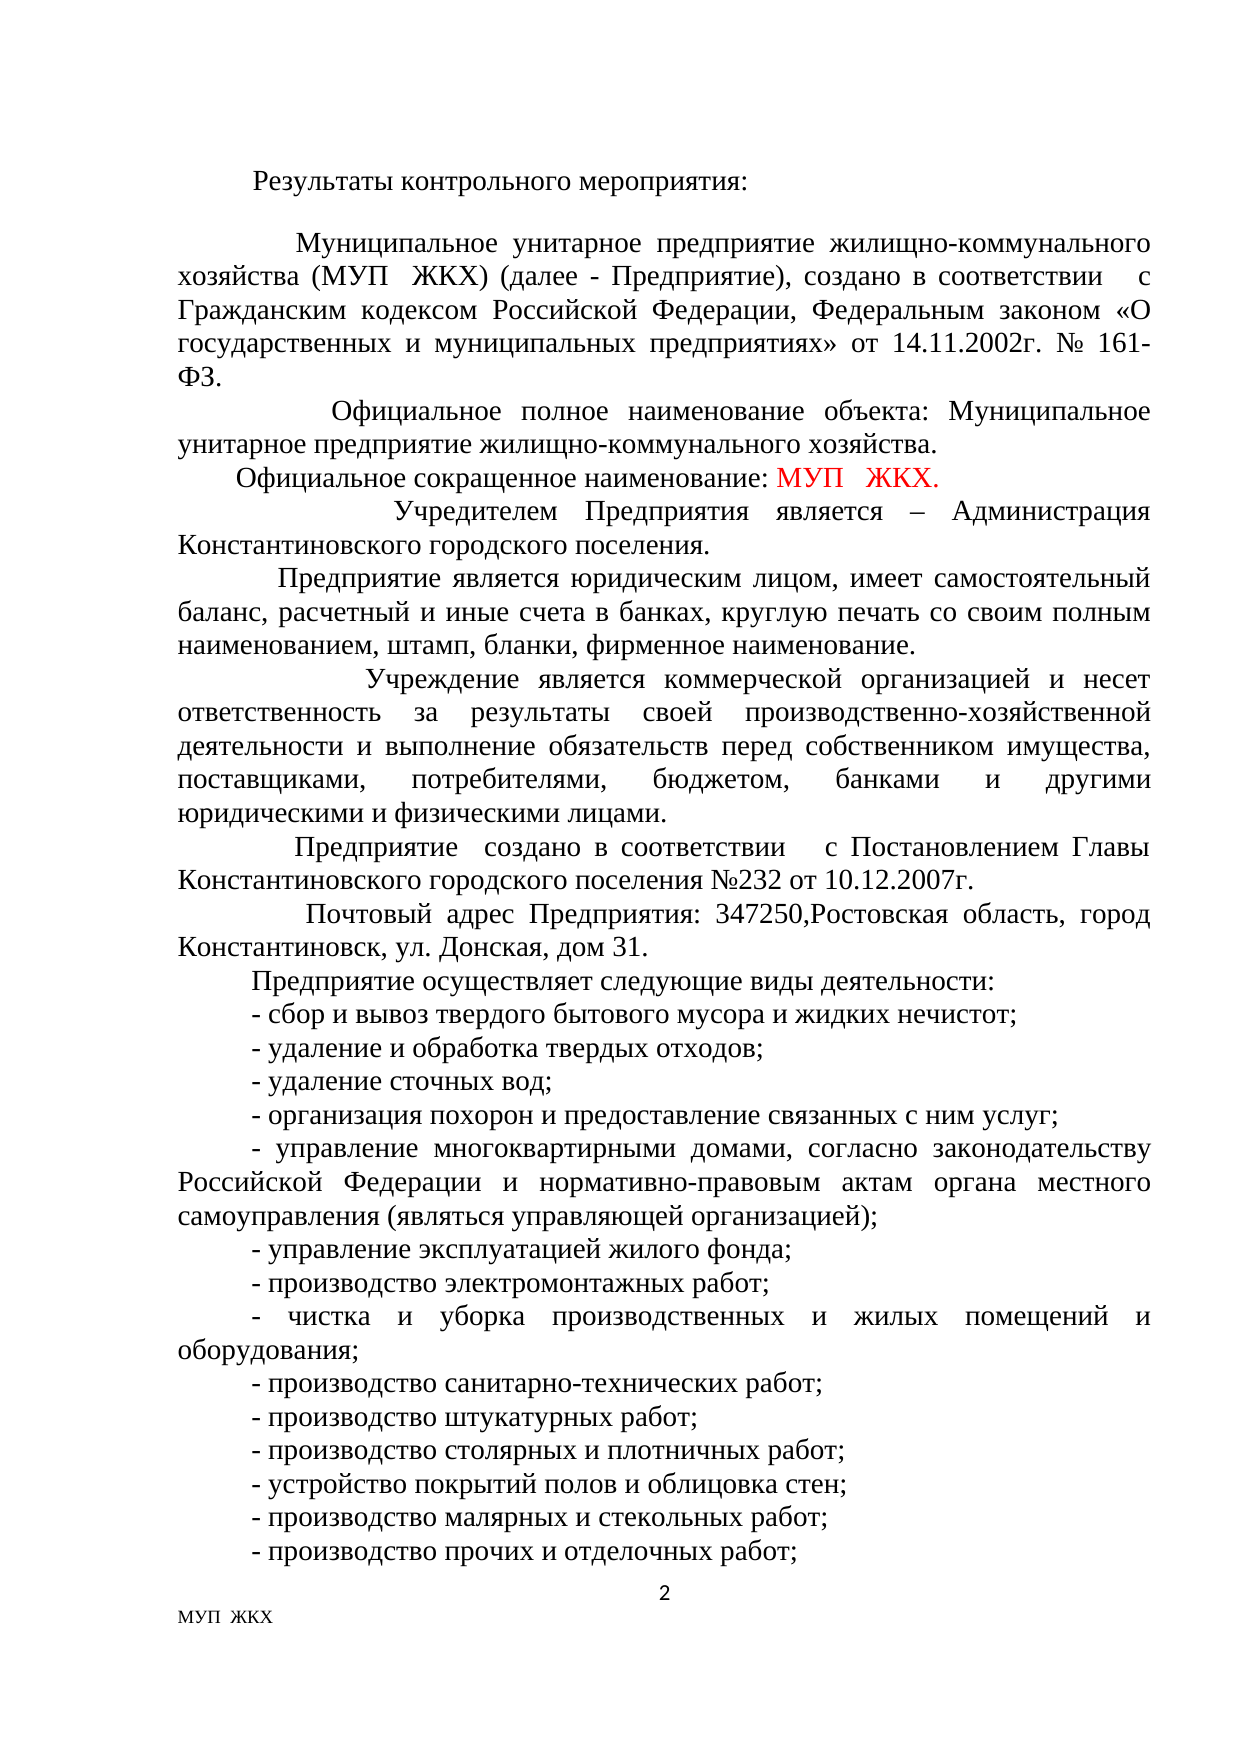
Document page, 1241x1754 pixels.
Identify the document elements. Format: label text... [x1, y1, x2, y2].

text Предприятие создано в соответствии с Постановлением Главы Константиновского городского поселения №232 от 10.12.2007г. [177, 829, 1152, 896]
text - удаление и обработка твердых отходов; [177, 1030, 1152, 1063]
text - производство штукатурных работ; [177, 1399, 1152, 1432]
text - организация похорон и предоставление связанных с ним услуг; [177, 1097, 1152, 1131]
text - производство столярных и плотничных работ; [177, 1432, 1152, 1466]
text - производство прочих и отделочных работ; [177, 1533, 1152, 1567]
text Официальное полное наименование объекта: Муниципальное унитарное предприятие жилищно-коммунального хозяйства. [177, 393, 1152, 460]
text - сбор и вывоз твердого бытового мусора и жидких нечистот; [177, 996, 1152, 1030]
text - производство электромонтажных работ; [177, 1265, 1152, 1298]
text Официальное сокращенное наименование: МУП ЖКХ. [177, 460, 1152, 493]
text Учреждение является коммерческой организацией и несет ответственность за результаты своей производственно-хозяйственной деятельности и выполнение обязательств перед собственником имущества, поставщиками, потребителями, бюджетом, банками и другими юридическими и физическими лицами. [177, 661, 1152, 829]
text Предприятие осуществляет следующие виды деятельности: [177, 963, 1152, 996]
text - устройство покрытий полов и облицовка стен; [177, 1466, 1152, 1499]
text - удаление сточных вод; [177, 1063, 1152, 1097]
text - производство санитарно-технических работ; [177, 1365, 1152, 1399]
text - управление многоквартирными домами, согласно законодательству Российской Федерации и нормативно-правовым актам органа местного самоуправления (являться управляющей организацией); [177, 1131, 1152, 1231]
text Почтовый адрес Предприятия: 347250,Ростовская область, город Константиновск, ул. Донская, дом 31. [177, 896, 1152, 963]
text Предприятие является юридическим лицом, имеет самостоятельный баланс, расчетный и иные счета в банках, круглую печать со своим полным наименованием, штамп, бланки, фирменное наименование. [177, 560, 1152, 661]
text Результаты контрольного мероприятия: [236, 163, 1152, 197]
text Муниципальное унитарное предприятие жилищно-коммунального хозяйства (МУП ЖКХ) (далее - Предприятие), создано в соответствии с Гражданским кодексом Российской Федерации, Федеральным законом «О государственных и муниципальных предприятиях» от 14.11.2002г. № 161-ФЗ. [177, 225, 1152, 393]
text - производство малярных и стекольных работ; [177, 1499, 1152, 1533]
text - чистка и уборка производственных и жилых помещений и оборудования; [177, 1298, 1152, 1365]
text - управление эксплуатацией жилого фонда; [177, 1231, 1152, 1265]
text Учредителем Предприятия является – Администрация Константиновского городского поселения. [177, 493, 1152, 560]
